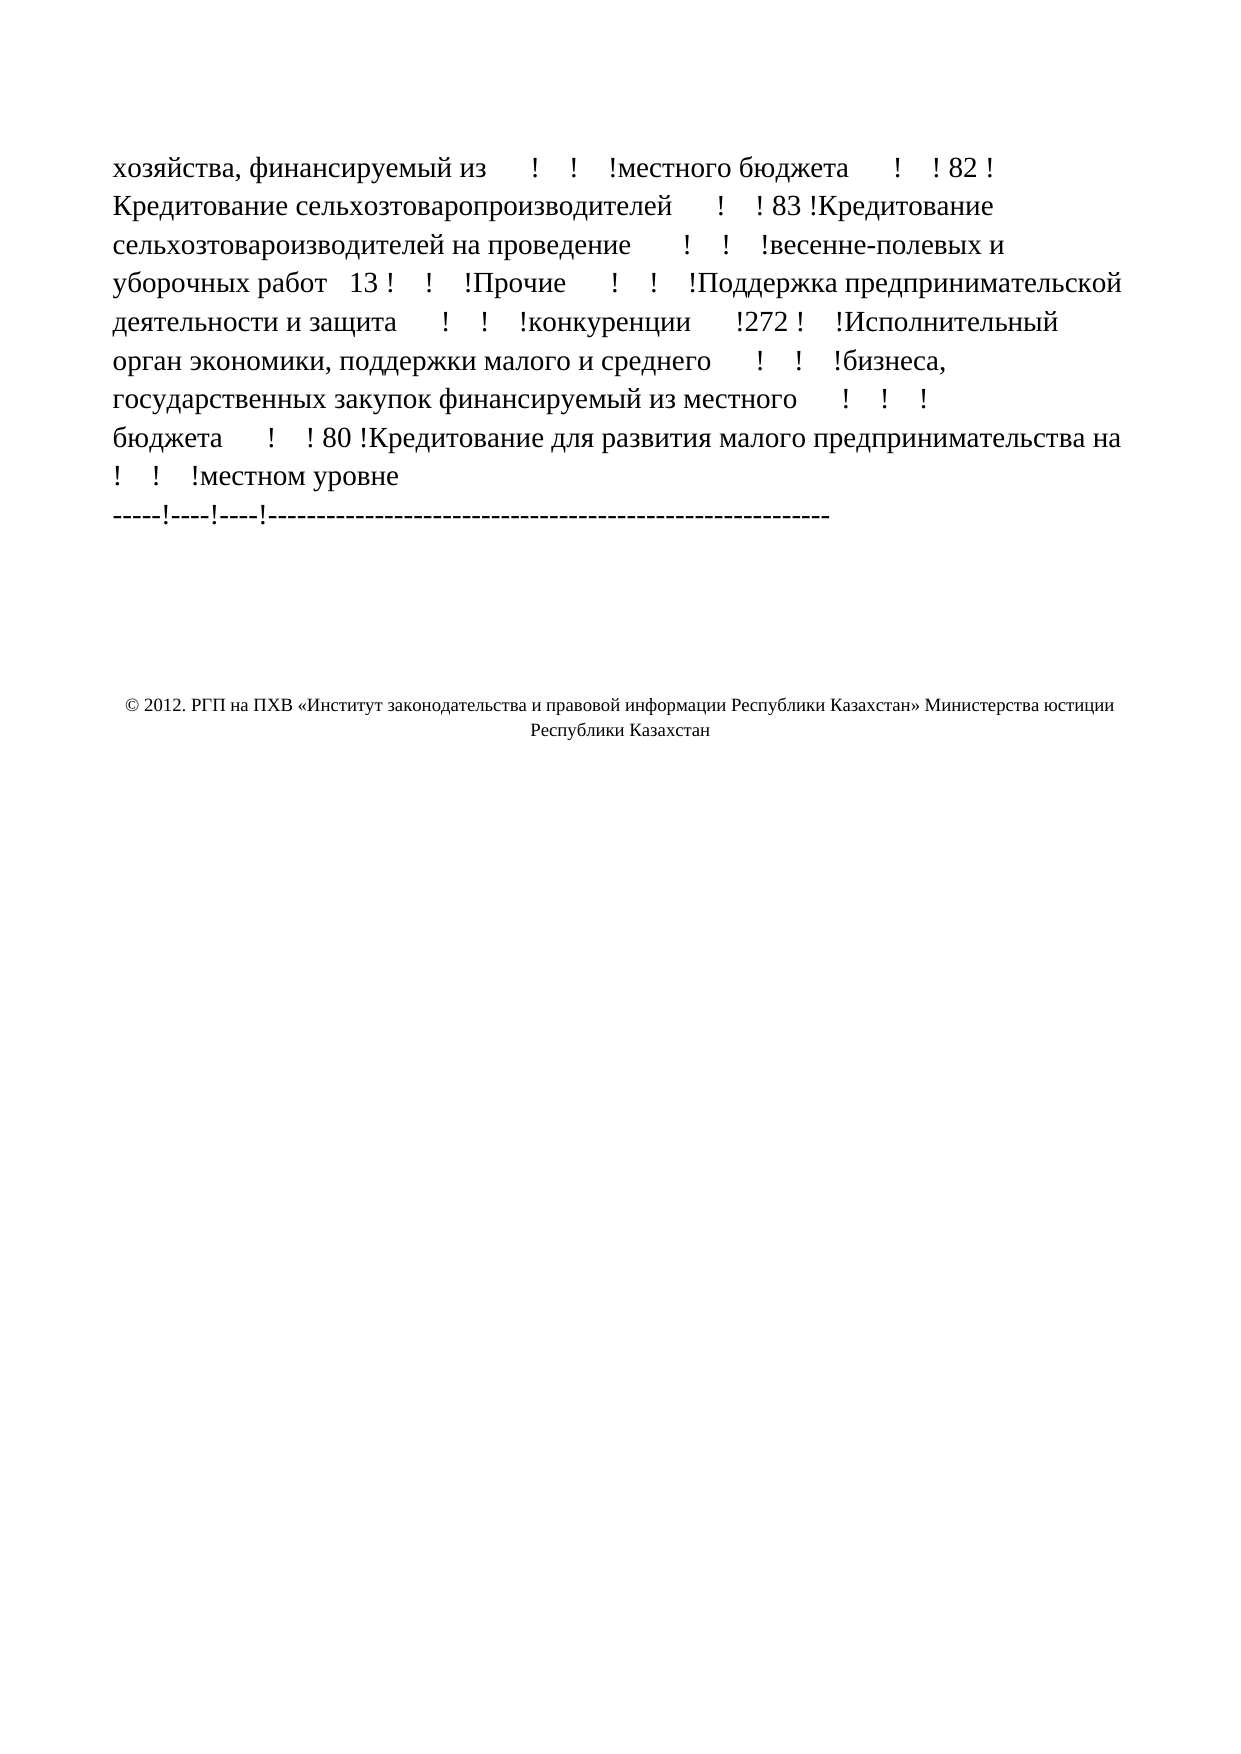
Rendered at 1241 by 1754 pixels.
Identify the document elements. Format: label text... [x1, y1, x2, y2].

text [112, 150, 1128, 530]
text © 2012. РГП на ПХВ «Институт законодательства и правовой информации Республики Казахстан» Министерства юстиции Республики Казахстан [112, 694, 1128, 740]
